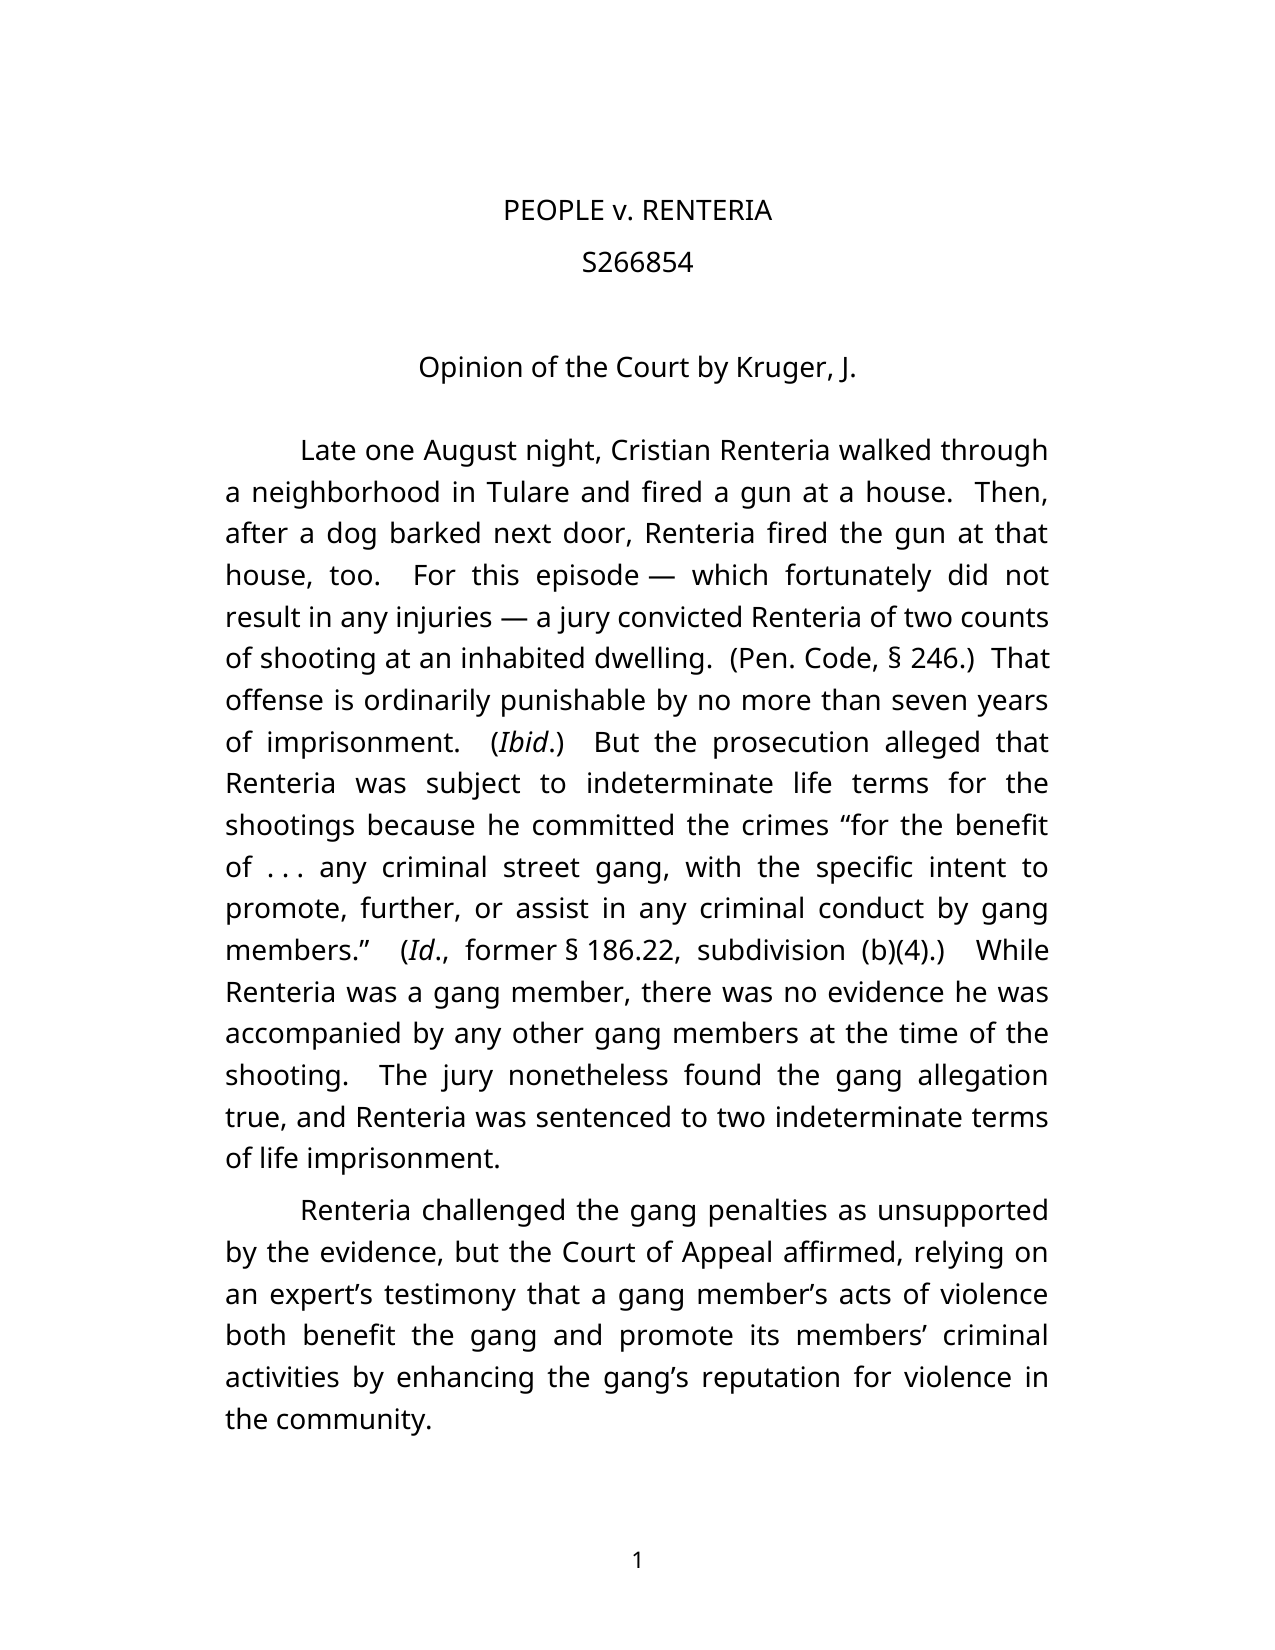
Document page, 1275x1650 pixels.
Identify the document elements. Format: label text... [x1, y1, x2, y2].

text PEOPLE v. RENTERIA [225, 187, 1050, 229]
text Opinion of the Court by Kruger, J. [225, 344, 1050, 385]
text S266854 [225, 239, 1050, 281]
text Late one August night, Cristian Renteria walked through a neighborhood in Tulare and fired a gun at a house. Then, after a dog barked next door, Renteria fired the gun at that house, too. For this episode — which fortunately did not result in any injuries — a jury convicted Renteria of two counts of shooting at an inhabited dwelling. (Pen. Code, § 246.) That offense is ordinarily punishable by no more than seven years of imprisonment. (Ibid.) But the prosecution alleged that Renteria was subject to indeterminate life terms for the shootings because he committed the crimes “for the benefit of . . . any criminal street gang, with the specific intent to promote, further, or assist in any criminal conduct by gang members.” (Id., former § 186.22, subdivision (b)(4).) While Renteria was a gang member, there was no evidence he was accompanied by any other gang members at the time of the shooting. The jury nonetheless found the gang allegation true, and Renteria was sentenced to two indeterminate terms of life imprisonment. [225, 427, 1050, 1177]
text Renteria challenged the gang penalties as unsupported by the evidence, but the Court of Appeal affirmed, relying on an expert’s testimony that a gang member’s acts of violence both benefit the gang and promote its members’ criminal activities by enhancing the gang’s reputation for violence in the community. [225, 1187, 1050, 1437]
